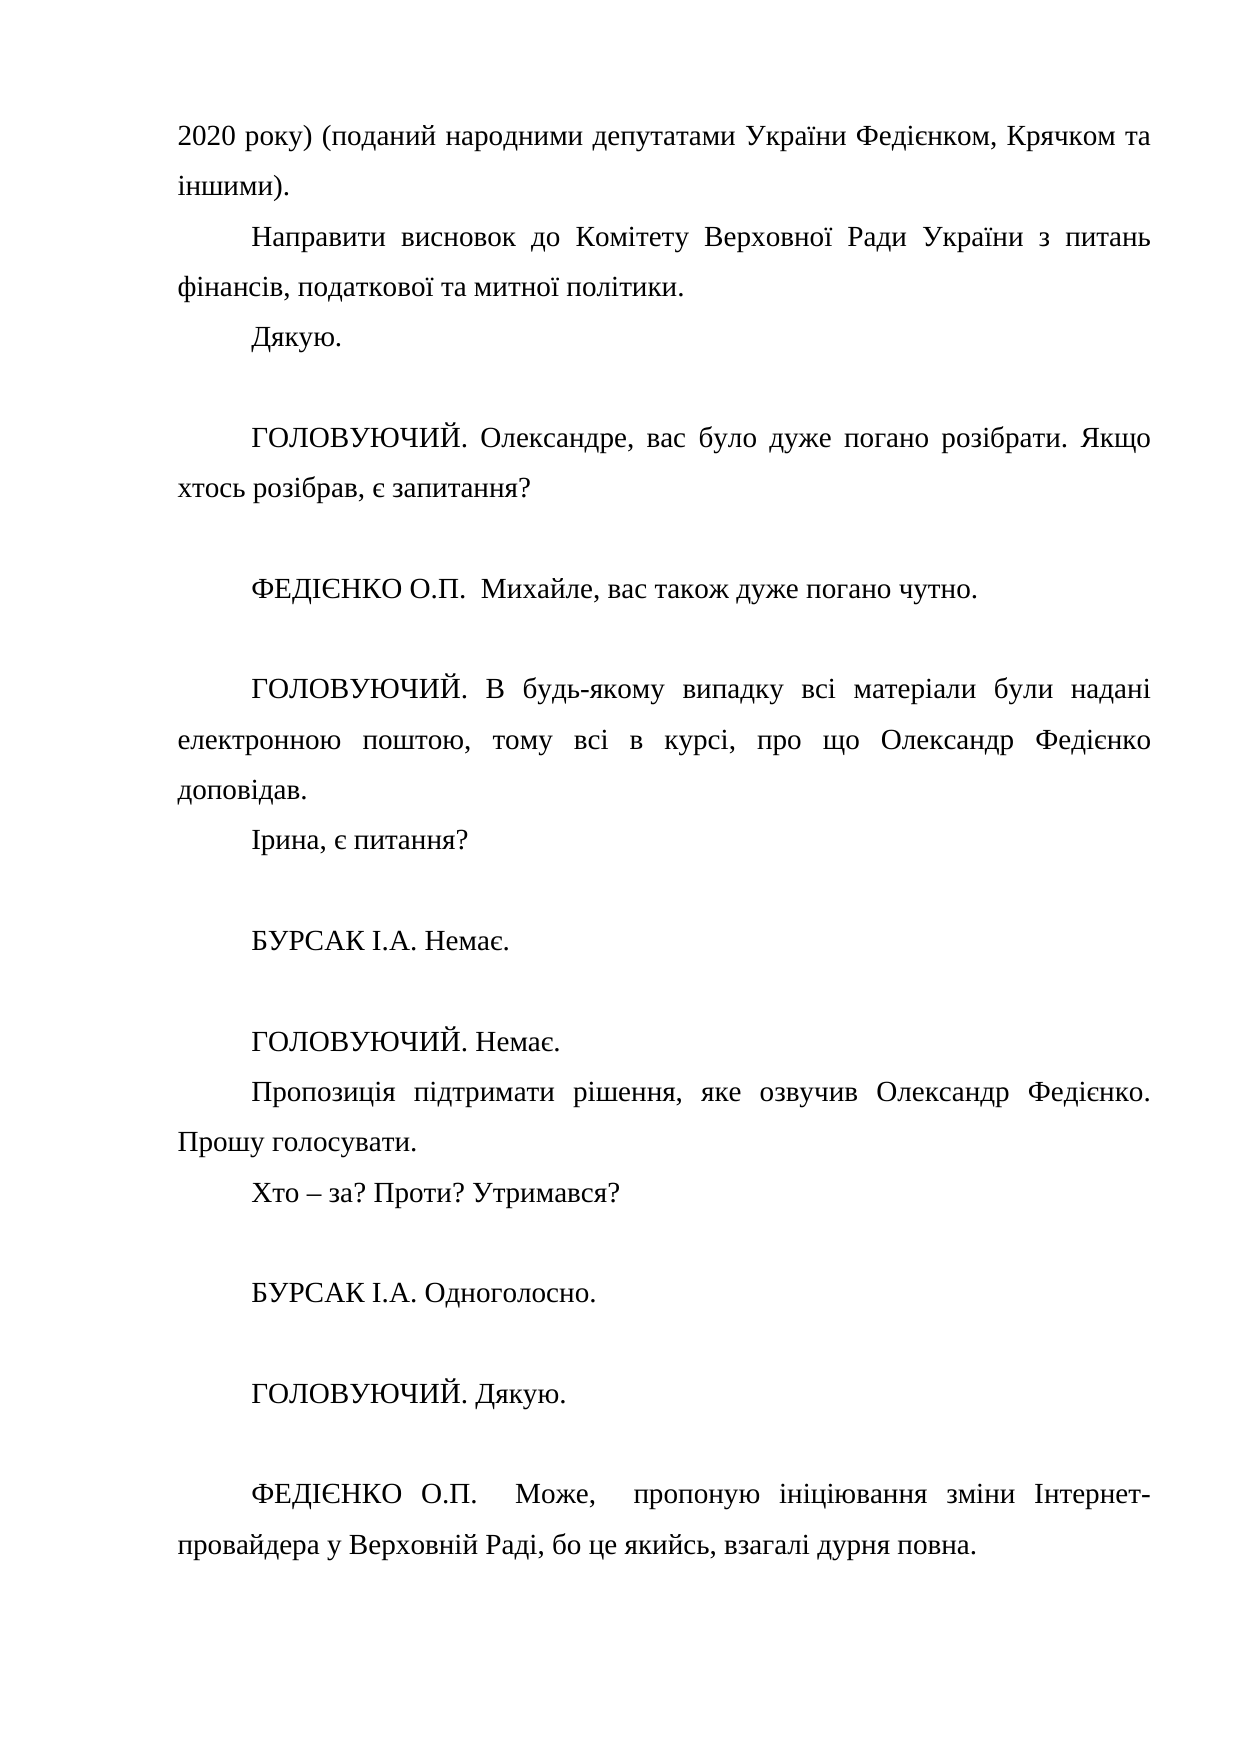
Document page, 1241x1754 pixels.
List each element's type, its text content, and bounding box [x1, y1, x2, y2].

text ФЕДІЄНКО О.П. Михайле, вас також дуже погано чутно. [177, 571, 1152, 604]
text ГОЛОВУЮЧИЙ. В будь-якому випадку всі матеріали були надані електронною поштою, тому всі в курсі, про що Олександр Федієнко доповідав. [177, 672, 1152, 806]
text Направити висновок до Комітету Верховної Ради України з питань фінансів, податкової та митної політики. [177, 219, 1152, 303]
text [177, 118, 1152, 202]
text Хто – за? Проти? Утримався? [177, 1175, 1152, 1208]
text ГОЛОВУЮЧИЙ. Немає. [177, 1024, 1152, 1057]
text ФЕДІЄНКО О.П. Може, пропоную ініціювання зміни Інтернет-провайдера у Верховній Раді, бо це якийсь, взагалі дурня повна. [177, 1477, 1152, 1560]
text ГОЛОВУЮЧИЙ. Дякую. [177, 1376, 1152, 1409]
text ГОЛОВУЮЧИЙ. Олександре, вас було дуже погано розібрати. Якщо хтось розібрав, є запитання? [177, 420, 1152, 504]
text Ірина, є питання? [177, 822, 1152, 856]
text БУРСАК І.А. Немає. [177, 923, 1152, 957]
text Дякую. [177, 319, 1152, 353]
text Пропозиція підтримати рішення, яке озвучив Олександр Федієнко. Прошу голосувати. [177, 1074, 1152, 1158]
text БУРСАК І.А. Одноголосно. [177, 1275, 1152, 1309]
